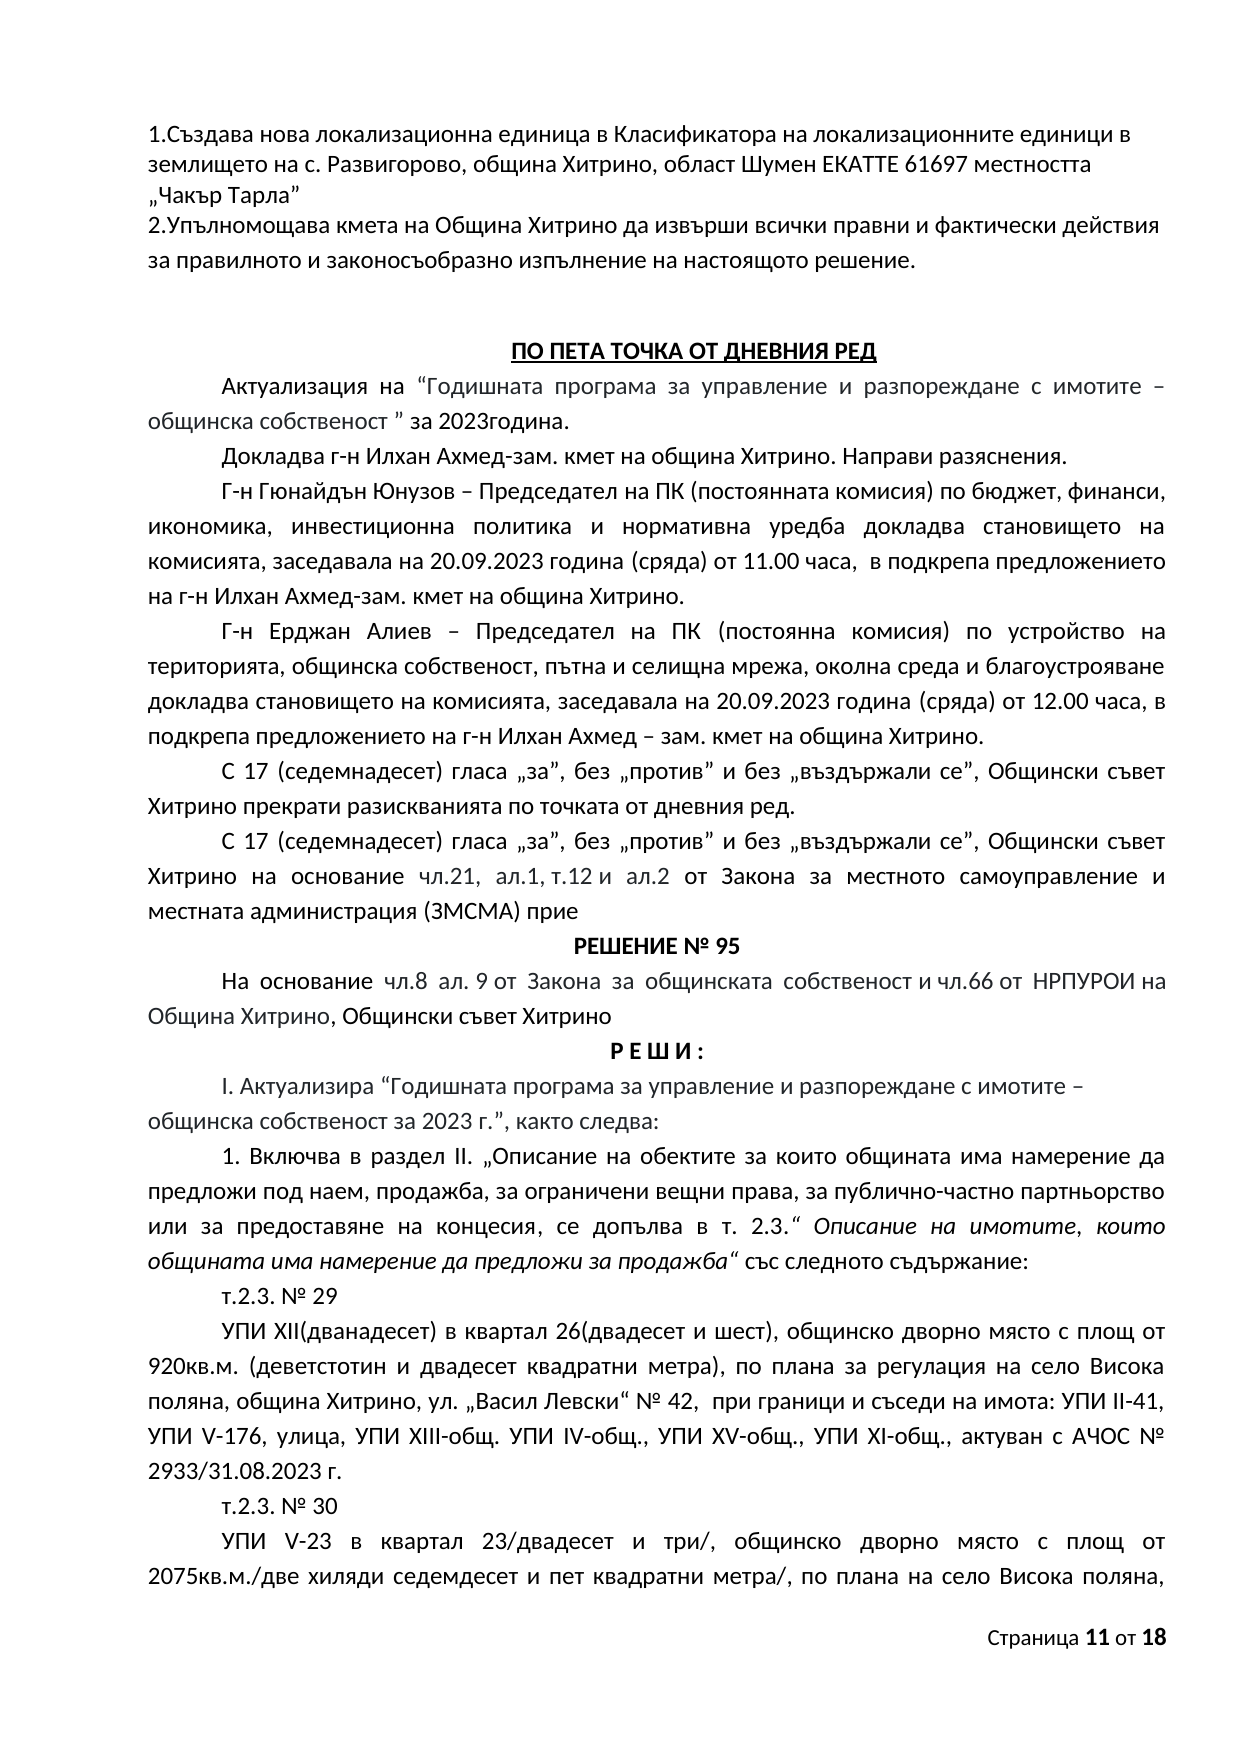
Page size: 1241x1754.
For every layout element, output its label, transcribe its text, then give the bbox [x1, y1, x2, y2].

text Г-н Ерджан Алиев – Председател на ПК (постоянна комисия) по устройство на територията, общинска собственост, пътна и селищна мрежа, околна среда и благоустрояване докладва становището на комисията, заседавала на 20.09.2023 година (сряда) от 12.00 часа, в подкрепа предложението на г-н Илхан Ахмед – зам. кмет на община Хитрино. [148, 616, 1166, 751]
text На основание чл.8 ал. 9 от Закона за общинската собственост и чл.66 от НРПУРОИ на Община Хитрино, Общински съвет Хитрино [148, 966, 1166, 1031]
text С 17 (седемнадесет) гласа „за”, без „против” и без „въздържали се”, Общински съвет Хитрино прекрати разискванията по точката от дневния ред. [148, 756, 1166, 821]
text Р Е Ш И : [148, 1036, 1166, 1066]
text Актуализация на “Годишната програма за управление и разпореждане с имотите – общинска собственост ” за 2023година. [148, 371, 1166, 436]
text ПО ПЕТА ТОЧКА ОТ ДНЕВНИЯ РЕД [148, 336, 1166, 366]
text 2.Упълномощава кмета на Община Хитрино да извърши всички правни и фактически действия за правилното и законосъобразно изпълнение на настоящото решение. [148, 210, 1166, 275]
text УПИ XII(дванадесет) в квартал 26(двадесет и шест), общинско дворно място с площ от 920кв.м. (деветстотин и двадесет квадратни метра), по плана за регулация на село Висока поляна, община Хитрино, ул. „Васил Левски“ № 42, при граници и съседи на имота: УПИ II-41, УПИ V-176, улица, УПИ ХIII-общ. УПИ IV-общ., УПИ ХV-общ., УПИ ХI-общ., актуван с АЧОС № 2933/31.08.2023 г. [148, 1316, 1166, 1486]
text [148, 1526, 1166, 1591]
text 1.Създава нова локализационна единица в Класификатора на локализационните единици в землището на с. Развигорово, община Хитрино, област Шумен ЕКАТТЕ 61697 местността „Чакър Тарла” [148, 118, 1166, 210]
text т.2.3. № 29 [148, 1281, 1166, 1311]
text Г-н Гюнайдън Юнузов – Председател на ПК (постоянната комисия) по бюджет, финанси, икономика, инвестиционна политика и нормативна уредба докладва становището на комисията, заседавала на 20.09.2023 година (сряда) от 11.00 часа, в подкрепа предложението на г-н Илхан Ахмед-зам. кмет на община Хитрино. [148, 476, 1166, 611]
text Докладва г-н Илхан Ахмед-зам. кмет на община Хитрино. Направи разяснения. [148, 441, 1166, 471]
text РЕШЕНИЕ № 95 [148, 931, 1166, 961]
text І. Актуализира “Годишната програма за управление и разпореждане с имотите – общинска собственост за 2023 г.”, както следва: [148, 1071, 1166, 1136]
text С 17 (седемнадесет) гласа „за”, без „против” и без „въздържали се”, Общински съвет Хитрино на основание чл.21, ал.1, т.12 и ал.2 от Закона за местното самоуправление и местната администрация (ЗМСМА) прие [148, 826, 1166, 926]
text т.2.3. № 30 [148, 1491, 1166, 1521]
text 1. Включва в раздел II. „Описание на обектите за които общината има намерение да предложи под наем, продажба, за ограничени вещни права, за публично-частно партньорство или за предоставяне на концесия, се допълва в т. 2.3.“ Описание на имотите, които общината има намерение да предложи за продажба“ със следното съдържание: [148, 1141, 1166, 1276]
